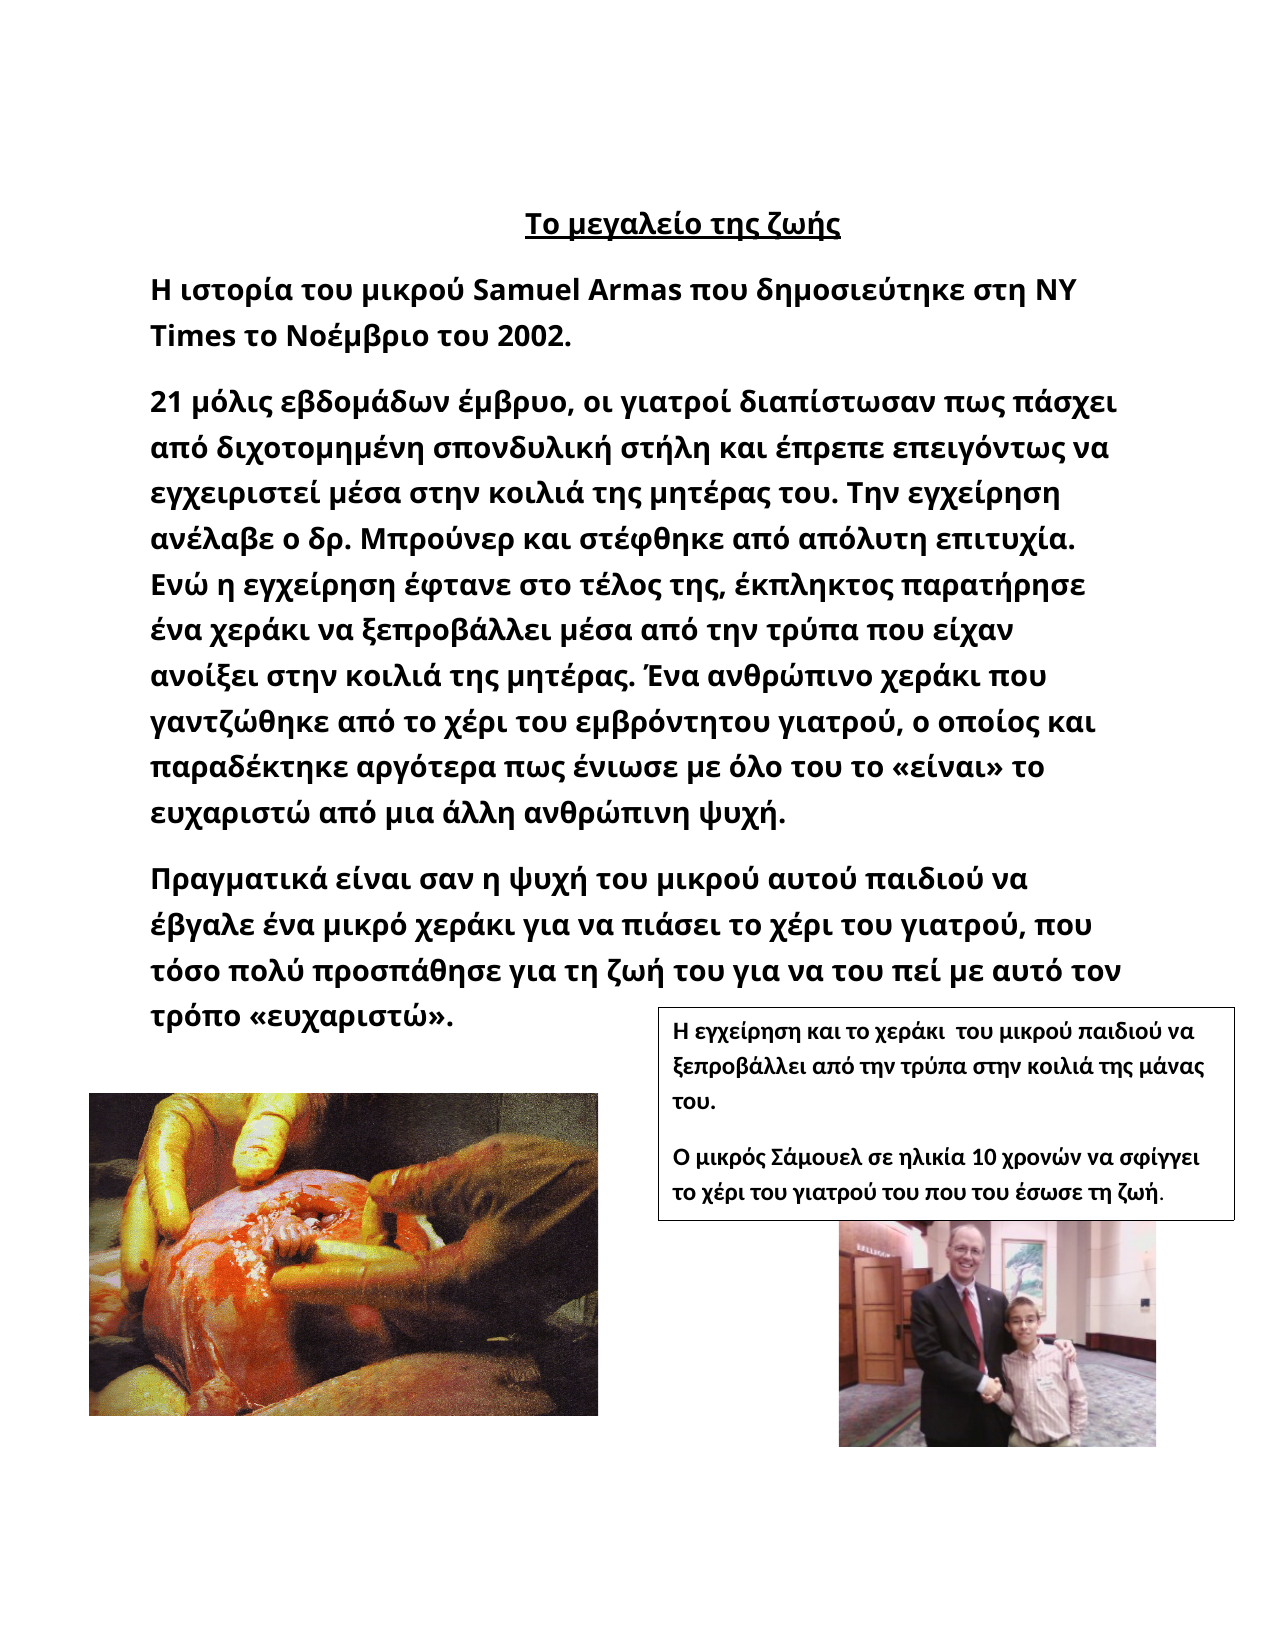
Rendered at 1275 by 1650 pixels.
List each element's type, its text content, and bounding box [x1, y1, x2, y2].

text 21 μόλις εβδομάδων έμβρυο, οι γιατροί διαπίστωσαν πως πάσχει από διχοτομημένη σπονδυλική στήλη και έπρεπε επειγόντως να εγχειριστεί μέσα στην κοιλιά της μητέρας του. Την εγχείρηση ανέλαβε ο δρ. Μπρούνερ και στέφθηκε από απόλυτη επιτυχία. Ενώ η εγχείρηση έφτανε στο τέλος της, έκπληκτος παρατήρησε ένα χεράκι να ξεπροβάλλει μέσα από την τρύπα που είχαν ανοίξει στην κοιλιά της μητέρας. Ένα ανθρώπινο χεράκι που γαντζώθηκε από το χέρι του εμβρόντητου γιατρού, ο οποίος και παραδέκτηκε αργότερα πως ένιωσε με όλο του το «είναι» το ευχαριστώ από μια άλλη ανθρώπινη ψυχή. [150, 382, 1125, 832]
picture [838, 1221, 1157, 1447]
text Η ιστορία του μικρού Samuel Armas που δημοσιεύτηκε στη NY Times τo Noέμβριο του 2002. [150, 269, 1125, 355]
text Πραγματικά είναι σαν η ψυχή του μικρού αυτού παιδιού να έβγαλε ένα μικρό χεράκι για να πιάσει το χέρι του γιατρού, που τόσο πολύ προσπάθησε για τη ζωή του για να του πεί με αυτό τον τρόπο «ευχαριστώ». [150, 859, 1125, 1035]
picture [89, 1093, 598, 1416]
text Το μεγαλείο της ζωής [150, 203, 1125, 243]
